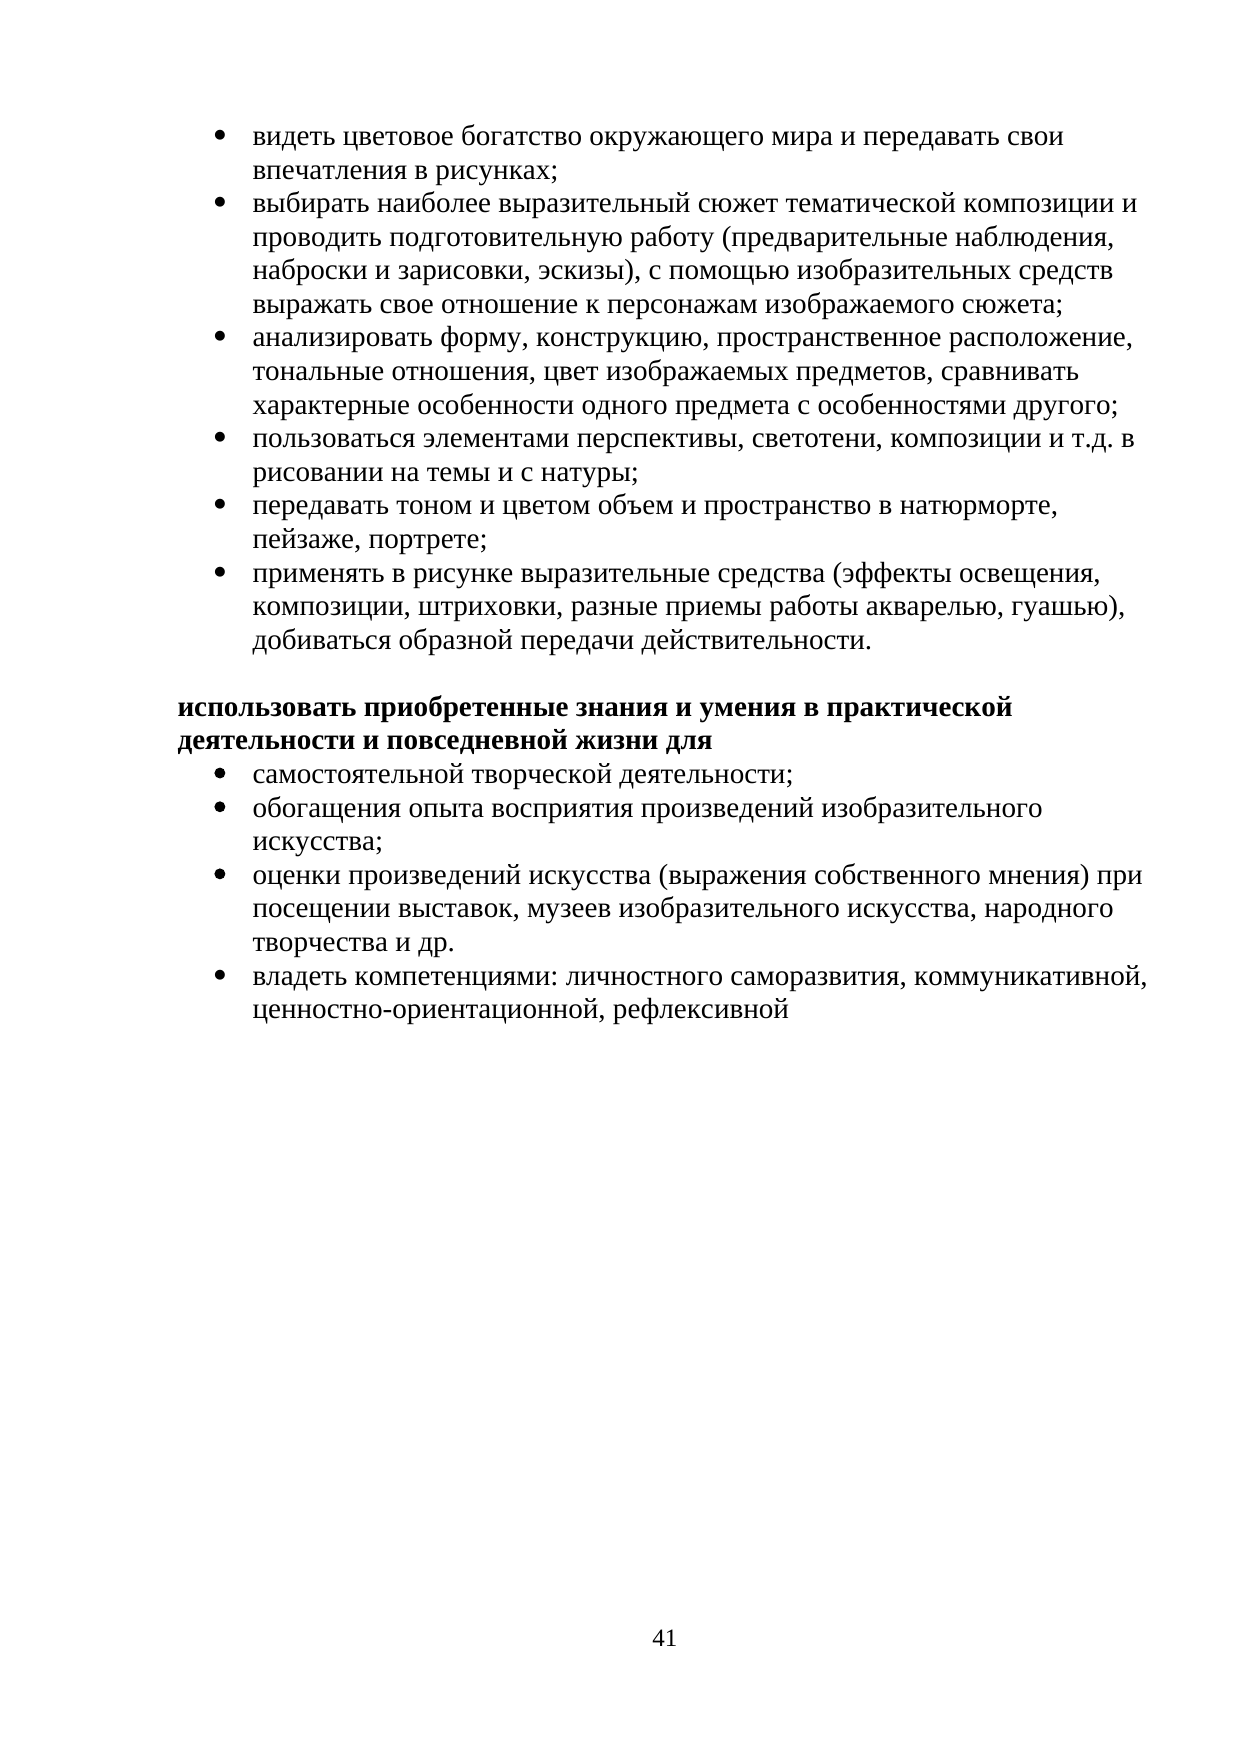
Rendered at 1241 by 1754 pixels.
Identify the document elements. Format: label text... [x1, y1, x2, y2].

list применять в рисунке выразительные средства (эффекты освещения, композиции, штриховки, разные приемы работы акварелью, гуашью), добиваться образной передачи действительности. [215, 555, 1152, 655]
text использовать приобретенные знания и умения в практической деятельности и повседневной жизни для [177, 689, 1152, 756]
list пользоваться элементами перспективы, светотени, композиции и т.д. в рисовании на темы и с натуры; [215, 420, 1152, 487]
list оценки произведений искусства (выражения собственного мнения) при посещении выставок, музеев изобразительного искусства, народного творчества и др. [215, 857, 1152, 958]
list выбирать наиболее выразительный сюжет тематической композиции и проводить подготовительную работу (предварительные наблюдения, наброски и зарисовки, эскизы), с помощью изобразительных средств выражать свое отношение к персонажам изображаемого сюжета; [215, 185, 1152, 319]
list владеть компетенциями: личностного саморазвития, коммуникативной, ценностно-ориентационной, рефлексивной [215, 958, 1152, 1025]
list анализировать форму, конструкцию, пространственное расположение, тональные отношения, цвет изображаемых предметов, сравнивать характерные особенности одного предмета с особенностями другого; [215, 319, 1152, 420]
list обогащения опыта восприятия произведений изобразительного искусства; [215, 790, 1152, 857]
list самостоятельной творческой деятельности; [215, 756, 1152, 790]
list видеть цветовое богатство окружающего мира и передавать свои впечатления в рисунках; [215, 118, 1152, 185]
list передавать тоном и цветом объем и пространство в натюрморте, пейзаже, портрете; [215, 487, 1152, 555]
